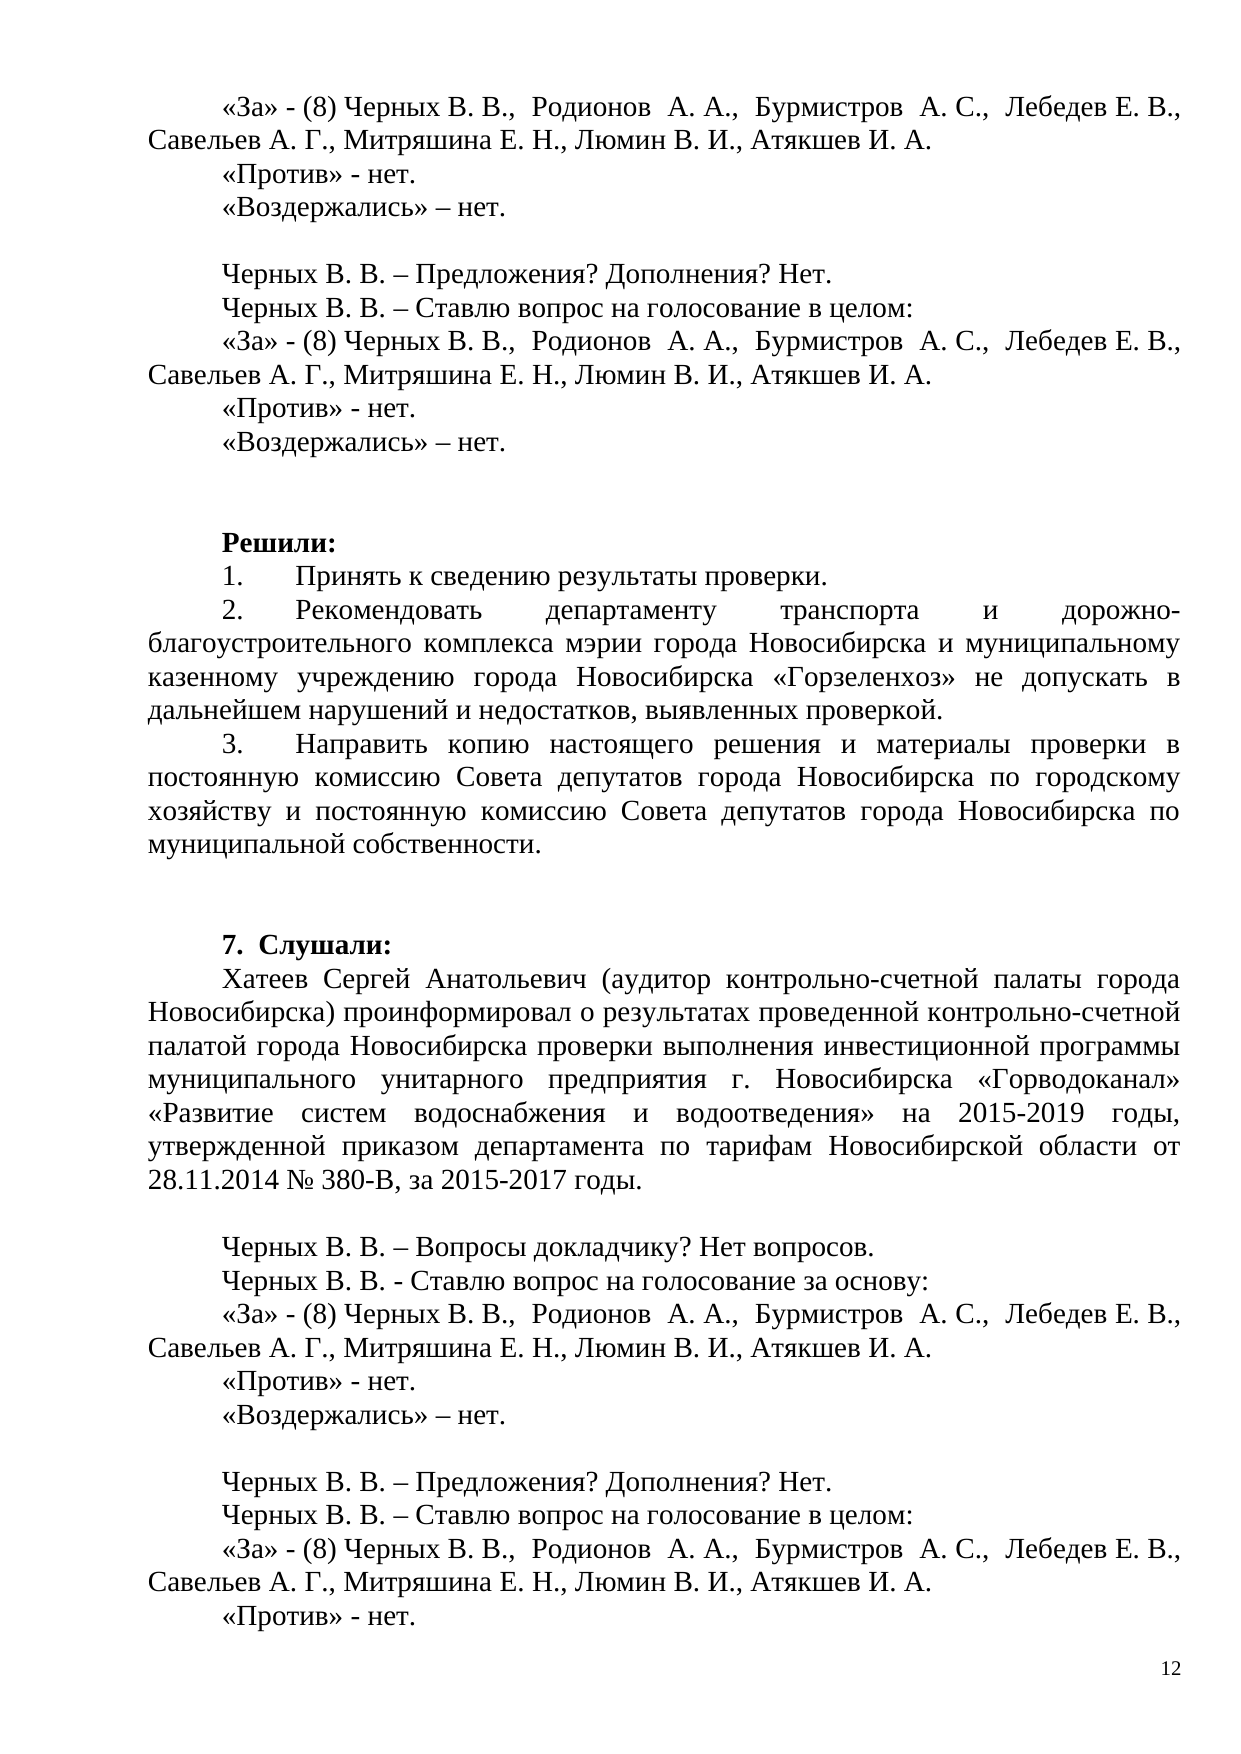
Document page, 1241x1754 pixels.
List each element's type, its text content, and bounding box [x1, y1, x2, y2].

list Черных В. В. – Вопросы докладчику? Нет вопросов. [148, 1229, 1181, 1263]
list «Против» - нет. [148, 1363, 1181, 1397]
list Черных В. В. - Ставлю вопрос на голосование за основу: [148, 1263, 1181, 1296]
list Рекомендовать департаменту транспорта и дорожно-благоустроительного комплекса мэрии города Новосибирска и муниципальному казенному учреждению города Новосибирска «Горзеленхоз» не допускать в дальнейшем нарушений и недостатков, выявленных проверкой. [148, 592, 1181, 726]
list «Воздержались» – нет. [148, 1397, 1181, 1430]
list «За» - (8) Черных В. В., Родионов А. А., Бурмистров А. С., Лебедев Е. В., Савельев А. Г., Митряшина Е. Н., Люмин В. И., Атякшев И. А. [148, 89, 1181, 156]
list «За» - (8) Черных В. В., Родионов А. А., Бурмистров А. С., Лебедев Е. В., Савельев А. Г., Митряшина Е. Н., Люмин В. И., Атякшев И. А. [148, 1531, 1181, 1598]
list Решили: [148, 525, 1181, 558]
list Хатеев Сергей Анатольевич (аудитор контрольно-счетной палаты города Новосибирска) проинформировал о результатах проведенной контрольно-счетной палатой города Новосибирска проверки выполнения инвестиционной программы муниципального унитарного предприятия г. Новосибирска «Горводоканал» «Развитие систем водоснабжения и водоотведения» на 2015-2019 годы, утвержденной приказом департамента по тарифам Новосибирской области от 28.11.2014 № 380-В, за 2015-2017 годы. [148, 961, 1181, 1196]
list «Воздержались» – нет. [148, 424, 1181, 458]
list Направить копию настоящего решения и материалы проверки в постоянную комиссию Совета депутатов города Новосибирска по городскому хозяйству и постоянную комиссию Совета депутатов города Новосибирска по муниципальной собственности. [148, 726, 1181, 860]
list «Воздержались» – нет. [148, 189, 1181, 223]
list Черных В. В. – Предложения? Дополнения? Нет. [148, 256, 1181, 290]
list 7. Слушали: [148, 927, 1181, 961]
list «Против» - нет. [148, 156, 1181, 189]
list «Против» - нет. [148, 391, 1181, 424]
list «Против» - нет. [148, 1598, 1181, 1632]
list Черных В. В. – Предложения? Дополнения? Нет. [148, 1464, 1181, 1497]
list «За» - (8) Черных В. В., Родионов А. А., Бурмистров А. С., Лебедев Е. В., Савельев А. Г., Митряшина Е. Н., Люмин В. И., Атякшев И. А. [148, 1296, 1181, 1363]
list «За» - (8) Черных В. В., Родионов А. А., Бурмистров А. С., Лебедев Е. В., Савельев А. Г., Митряшина Е. Н., Люмин В. И., Атякшев И. А. [148, 323, 1181, 391]
list Черных В. В. – Ставлю вопрос на голосование в целом: [148, 1497, 1181, 1531]
list Черных В. В. – Ставлю вопрос на голосование в целом: [148, 290, 1181, 323]
list Принять к сведению результаты проверки. [148, 558, 1181, 592]
